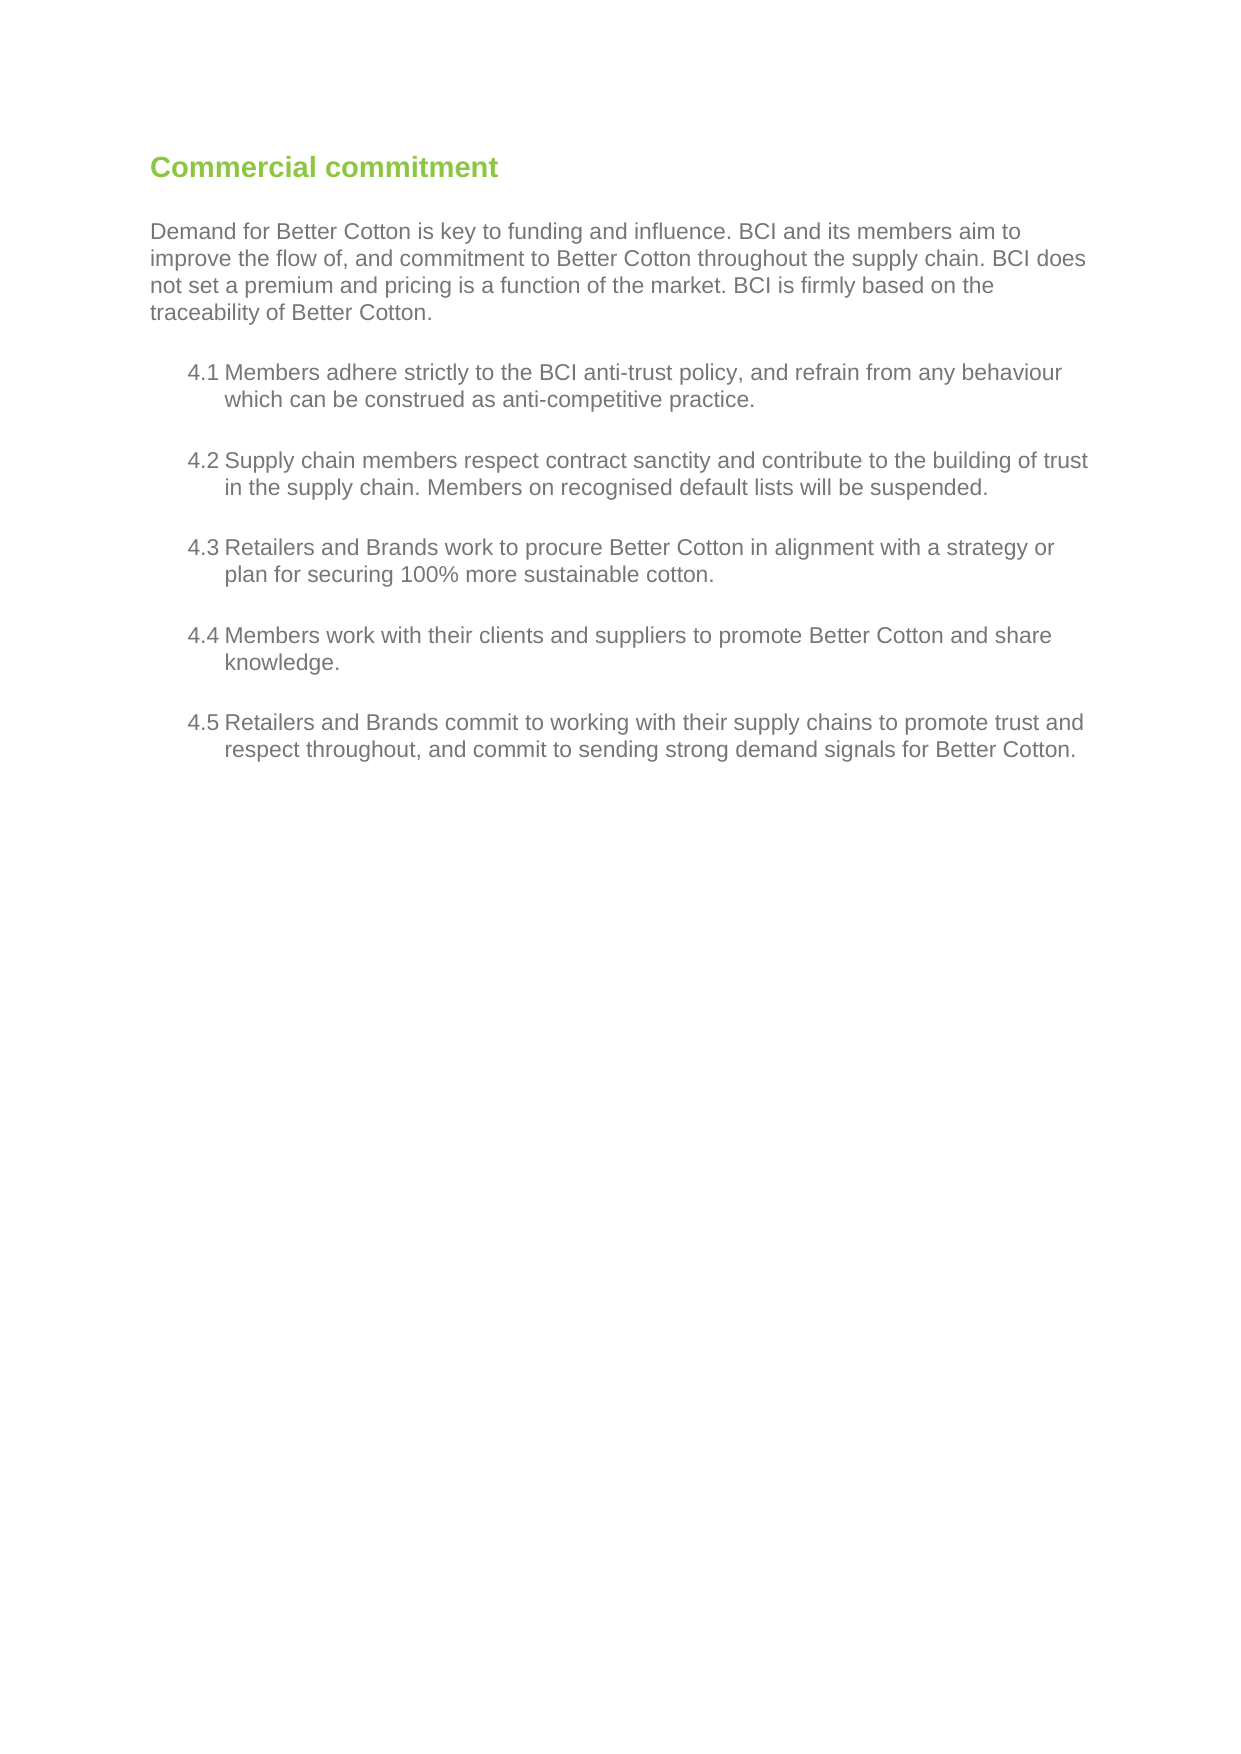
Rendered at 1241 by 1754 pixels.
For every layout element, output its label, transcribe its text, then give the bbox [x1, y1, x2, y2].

list Members work with their clients and suppliers to promote Better Cotton and share knowledge. [187, 621, 1090, 675]
list Retailers and Brands work to procure Better Cotton in alignment with a strategy or plan for securing 100% more sustainable cotton. [187, 533, 1090, 588]
text Demand for Better Cotton is key to funding and influence. BCI and its members aim to improve the flow of, and commitment to Better Cotton throughout the supply chain. BCI does not set a premium and pricing is a function of the market. BCI is firmly based on the traceability of Better Cotton. [150, 217, 1090, 325]
list Members adhere strictly to the BCI anti-trust policy, and refrain from any behaviour which can be construed as anti-competitive practice. [187, 358, 1090, 413]
subtitle Commercial commitment [150, 150, 1090, 183]
list Retailers and Brands commit to working with their supply chains to promote trust and respect throughout, and commit to sending strong demand signals for Better Cotton. [187, 708, 1090, 763]
list Supply chain members respect contract sanctity and contribute to the building of trust in the supply chain. Members on recognised default lists will be suspended. [187, 446, 1090, 500]
